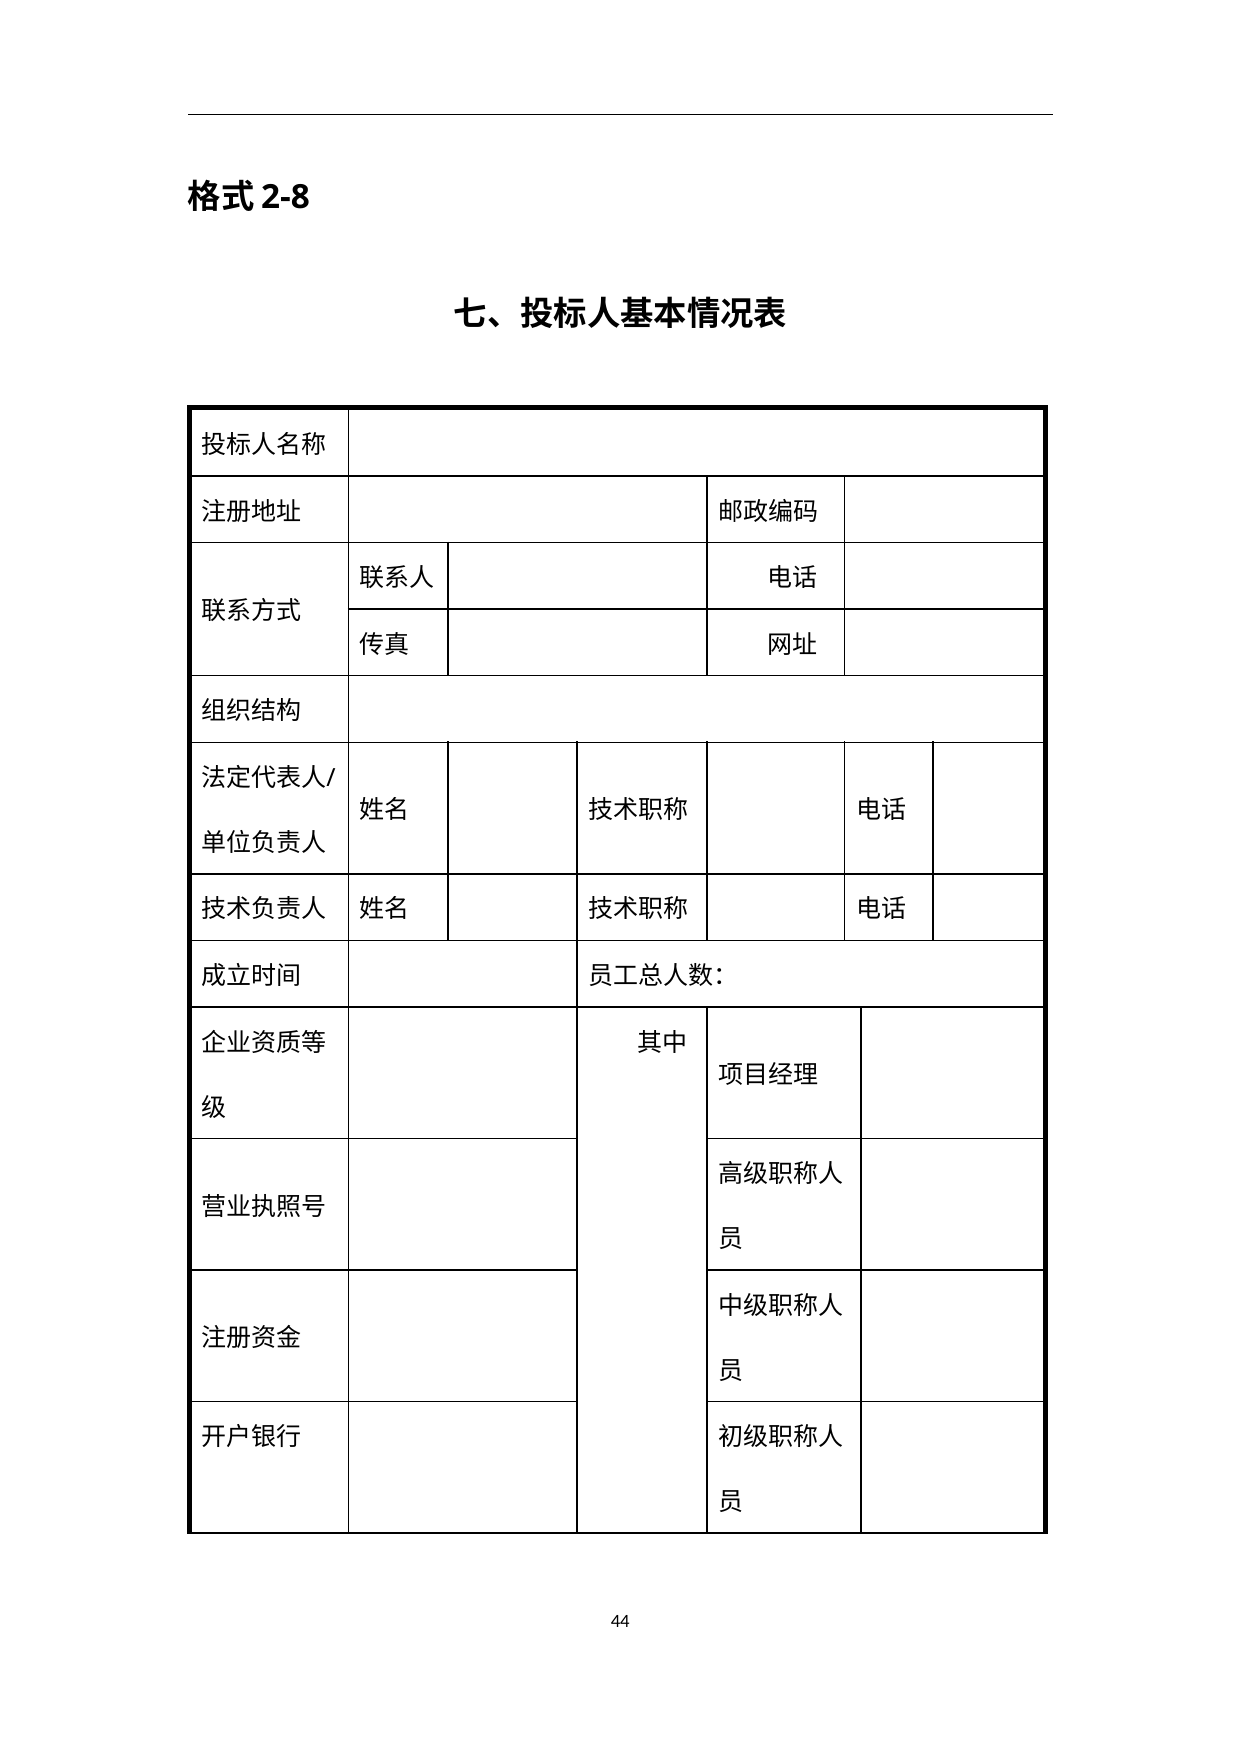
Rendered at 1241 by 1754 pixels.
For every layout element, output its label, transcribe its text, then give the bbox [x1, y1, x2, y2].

table_cell 注册地址 [192, 477, 348, 542]
table_cell [349, 1402, 576, 1532]
table_cell 高级职称人员 [708, 1139, 860, 1269]
table_header [349, 410, 1043, 475]
table_cell 传真 [349, 610, 447, 675]
table_cell [934, 875, 1043, 939]
table_cell 员工总人数： [578, 941, 1043, 1006]
table_cell [862, 1402, 1043, 1532]
table_cell [449, 743, 576, 873]
table_cell 成立时间 [192, 941, 348, 1006]
table_cell 联系方式 [192, 543, 348, 675]
table_cell 项目经理 [708, 1008, 860, 1138]
table_cell [449, 875, 576, 939]
table_cell [449, 543, 706, 608]
table_cell [845, 610, 1043, 675]
subtitle 七、投标人基本情况表 [187, 278, 1053, 343]
table_cell 法定代表人/单位负责人 [192, 743, 348, 873]
table_header 投标人名称 [192, 410, 348, 475]
table_cell [845, 477, 1043, 542]
table_cell [934, 743, 1043, 873]
table_cell [845, 543, 1043, 608]
table_cell 技术负责人 [192, 875, 348, 939]
text 格式2-8 [187, 162, 1053, 227]
table_cell 姓名 [349, 743, 447, 873]
table_cell [862, 1271, 1043, 1401]
table_cell 邮政编码 [708, 477, 844, 542]
table_cell 注册资金 [192, 1271, 348, 1401]
table_cell [708, 875, 844, 939]
table_cell [862, 1139, 1043, 1269]
table_cell 电话 [845, 743, 932, 873]
table_cell 营业执照号 [192, 1139, 348, 1269]
table_cell 网址 [708, 610, 844, 675]
table_cell 开户银行 [192, 1402, 348, 1532]
table_cell [349, 941, 576, 1006]
table_cell 其中 [578, 1008, 706, 1532]
table_cell [349, 1139, 576, 1269]
table_cell [708, 743, 844, 873]
table_cell [349, 676, 1043, 741]
table_cell 姓名 [349, 875, 447, 939]
table_cell [349, 477, 706, 542]
table_cell 技术职称 [578, 743, 706, 873]
table_cell [349, 1008, 576, 1138]
table_cell [449, 610, 706, 675]
table_cell 电话 [845, 875, 932, 939]
table_cell 联系人 [349, 543, 447, 608]
table_cell 企业资质等级 [192, 1008, 348, 1138]
table_cell 电话 [708, 543, 844, 608]
table_cell [349, 1271, 576, 1401]
table_cell 技术职称 [578, 875, 706, 939]
table_cell 中级职称人员 [708, 1271, 860, 1401]
table_cell [862, 1008, 1043, 1138]
table_cell 初级职称人员 [708, 1402, 860, 1532]
table_cell 组织结构 [192, 676, 348, 741]
